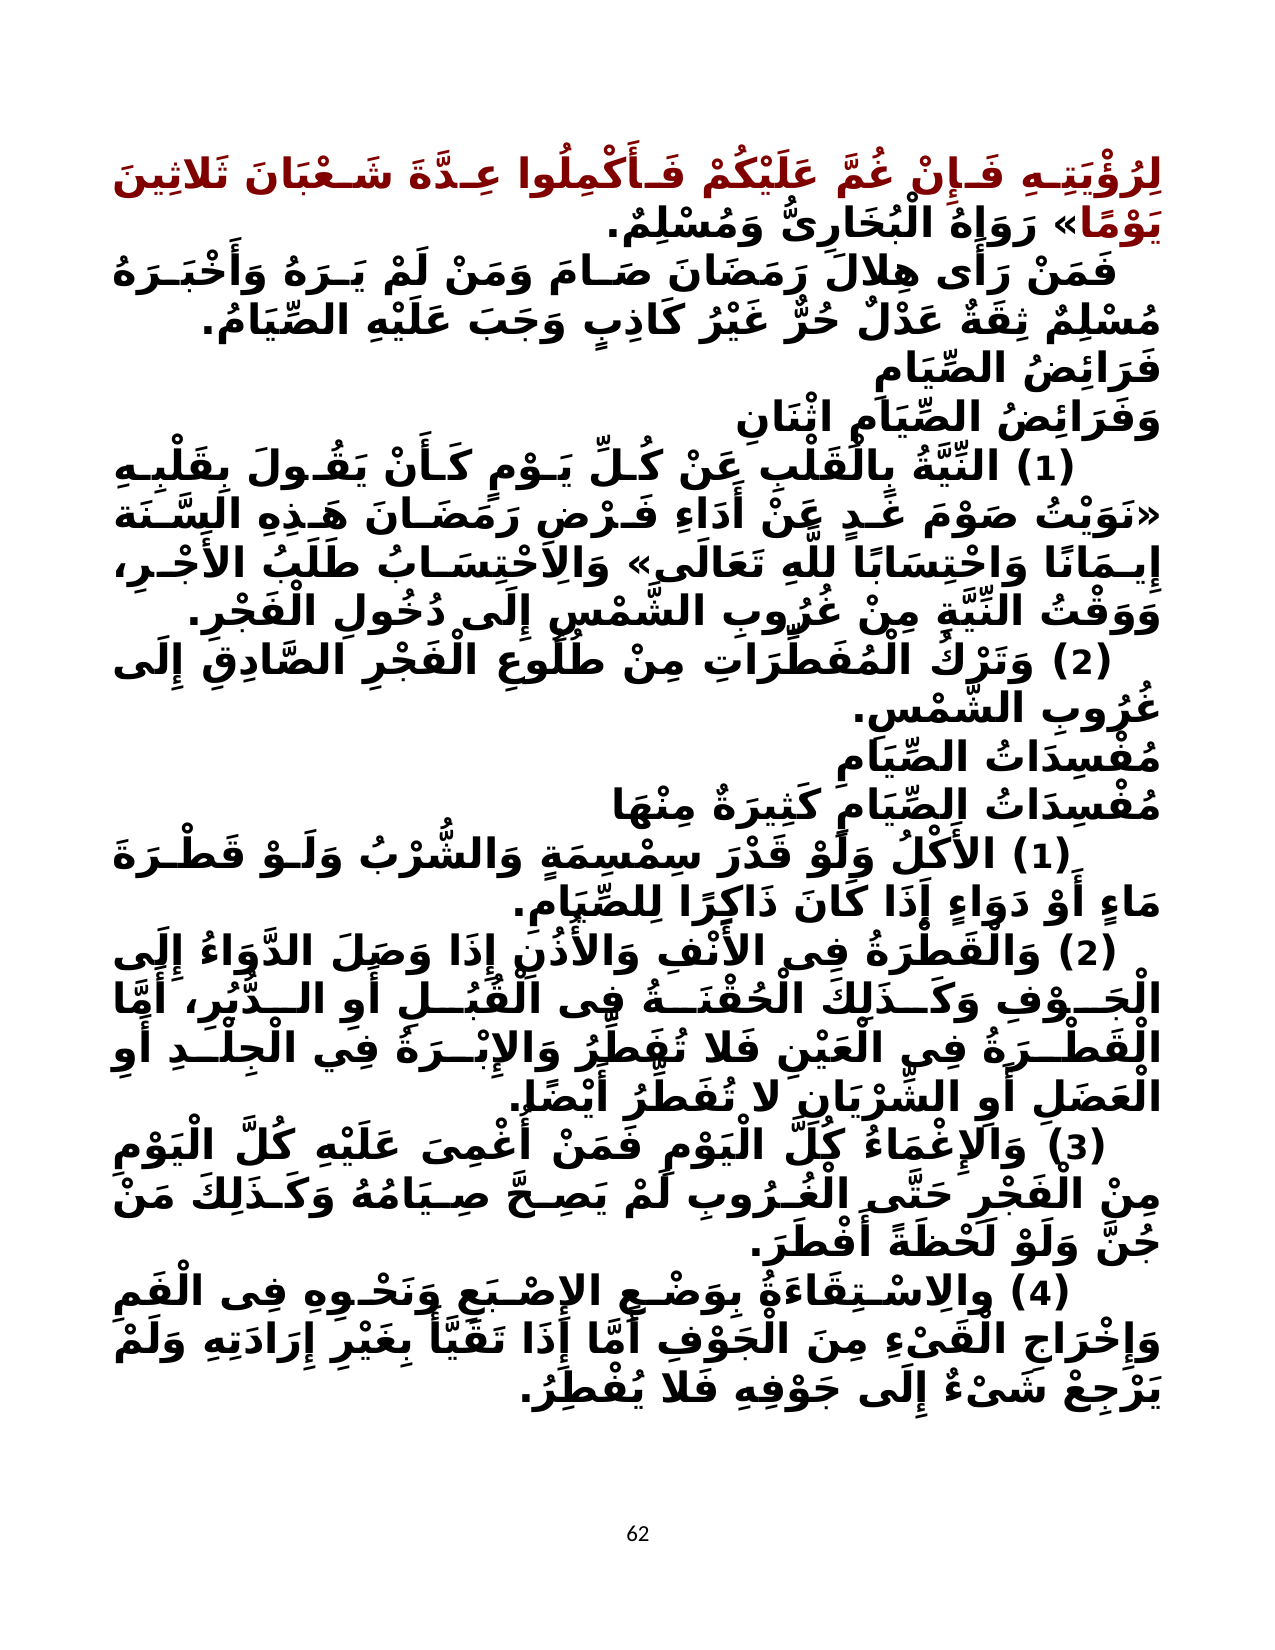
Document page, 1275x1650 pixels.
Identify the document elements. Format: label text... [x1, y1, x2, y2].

text (1) الأَكْلُ وَلَوْ قَدْرَ سِمْسِمَةٍ وَالشُّرْبُ وَلَوْ قَطْرَةَ مَاءٍ أَوْ دَوَاءٍ إَذَا كَانَ ذَاكِرًا لِلصِّيَامِ. [112, 829, 1162, 927]
text (2) وَالْقَطْرَةُ فِى الأَنْفِ وَالأُذُنِ إِذَا وَصَلَ الدَّوَاءُ إِلَى الْجَوْفِ وَكَذَلِكَ الْحُقْنَةُ فِى الْقُبُلِ أَوِ الدُّبُرِ، أَمَّا الْقَطْرَةُ فِى الْعَيْنِ فَلا تُفَطِّرُ وَالإِبْرَةُ فِي الْجِلْدِ أَوِ الْعَضَلِ أَوِ الشِّرْيَانِ لا تُفَطِّرُ أَيْضًا. [112, 927, 1162, 1121]
text مُفْسِدَاتُ الصِّيَامِ كَثِيرَةٌ مِنْهَا [112, 781, 1162, 829]
text وَفَرَائِضُ الصِّيَامِ اثْنَانِ [112, 393, 1162, 441]
text مُفْسِدَاتُ الصِّيَامِ [112, 732, 1162, 781]
text (4) والِاسْتِقَاءَةُ بِوَضْعِ الإِصْبَعِ وَنَحْوِهِ فِى الْفَمِ وَإِخْرَاجِ الْقَىْءِ مِنَ الْجَوْفِ أَمَّا إِذَا تَقَيَّأَ بِغَيْرِ إِرَادَتِهِ وَلَمْ يَرْجِعْ شَىْءٌ إِلَى جَوْفِهِ فَلا يُفْطِرُ. [112, 1266, 1162, 1412]
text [112, 150, 1162, 247]
text فَرَائِضُ الصِّيَامِ [112, 344, 1162, 393]
text فَمَنْ رَأَى هِلالَ رَمَضَانَ صَامَ وَمَنْ لَمْ يَرَهُ وَأَخْبَرَهُ مُسْلِمٌ ثِقَةٌ عَدْلٌ حُرٌّ غَيْرُ كَاذِبٍ وَجَبَ عَلَيْهِ الصِّيَامُ. [112, 247, 1162, 344]
text (2) وَتَرْكُ الْمُفَطِّرَاتِ مِنْ طُلُوعِ الْفَجْرِ الصَّادِقِ إِلَى غُرُوبِ الشَّمْسِ. [112, 635, 1162, 732]
text (1) النِّيَّةُ بِالْقَلْبِ عَنْ كُلِّ يَوْمٍ كَأَنْ يَقُولَ بِقَلْبِهِ «نَوَيْتُ صَوْمَ غَدٍ عَنْ أَدَاءِ فَرْضِ رَمَضَانَ هَذِهِ السَّنَة إِيـمَانًا وَاحْتِسَابًا للَّهِ تَعَالَى» وَالِاحْتِسَابُ طَلَبُ الأَجْرِ، وَوَقْتُ النِّيَّةِ مِنْ غُرُوبِ الشَّمْسِ إِلَى دُخُولِ الْفَجْرِ. [112, 441, 1162, 635]
text (3) وَالإِغْمَاءُ كُلَّ الْيَوْمِ فَمَنْ أُغْمِىَ عَلَيْهِ كُلَّ الْيَوْمِ مِنْ الْفَجْرِ حَتَّى الْغُرُوبِ لَمْ يَصِحَّ صِيَامُهُ وَكَذَلِكَ مَنْ جُنَّ وَلَوْ لَحْظَةً أَفْطَرَ. [112, 1121, 1162, 1266]
